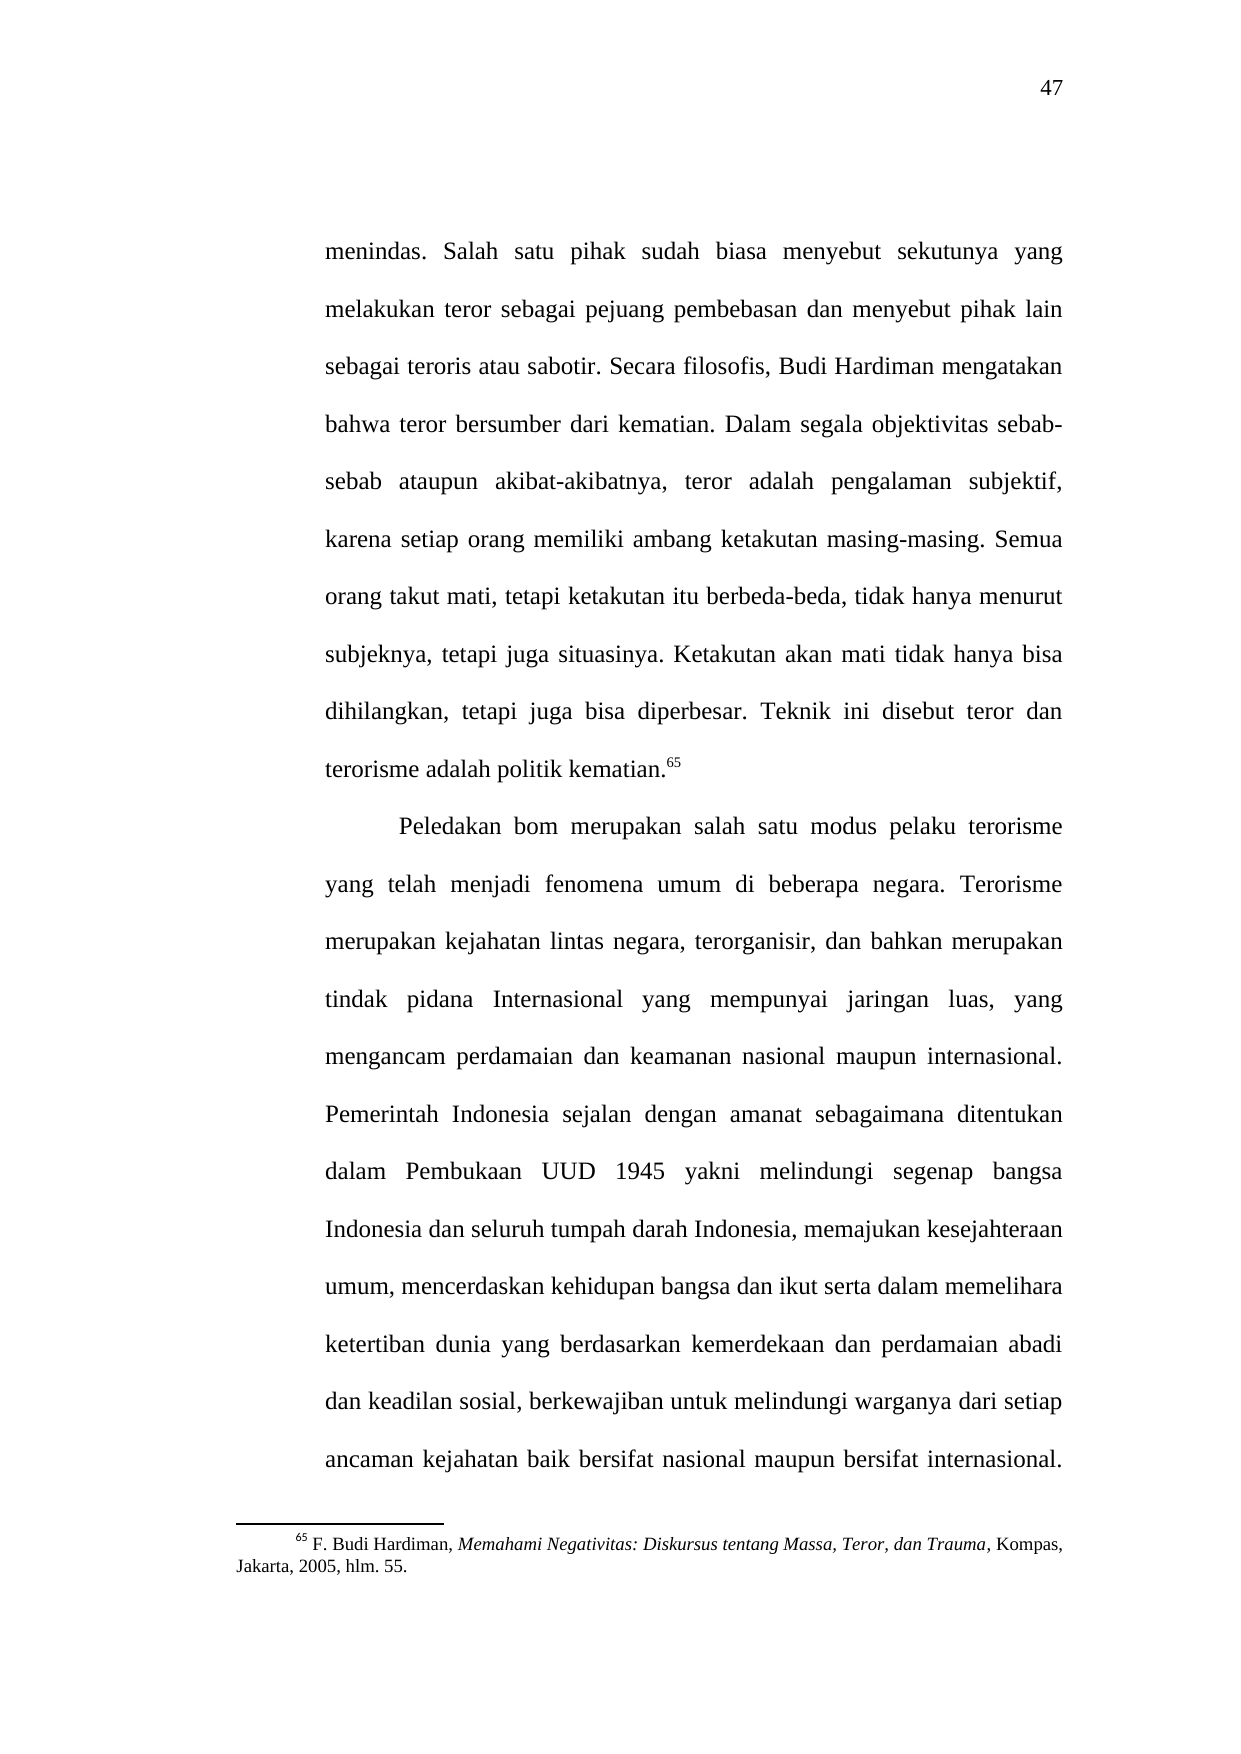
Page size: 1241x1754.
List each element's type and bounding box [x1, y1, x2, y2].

list [325, 236, 1063, 782]
list [325, 811, 1063, 1472]
